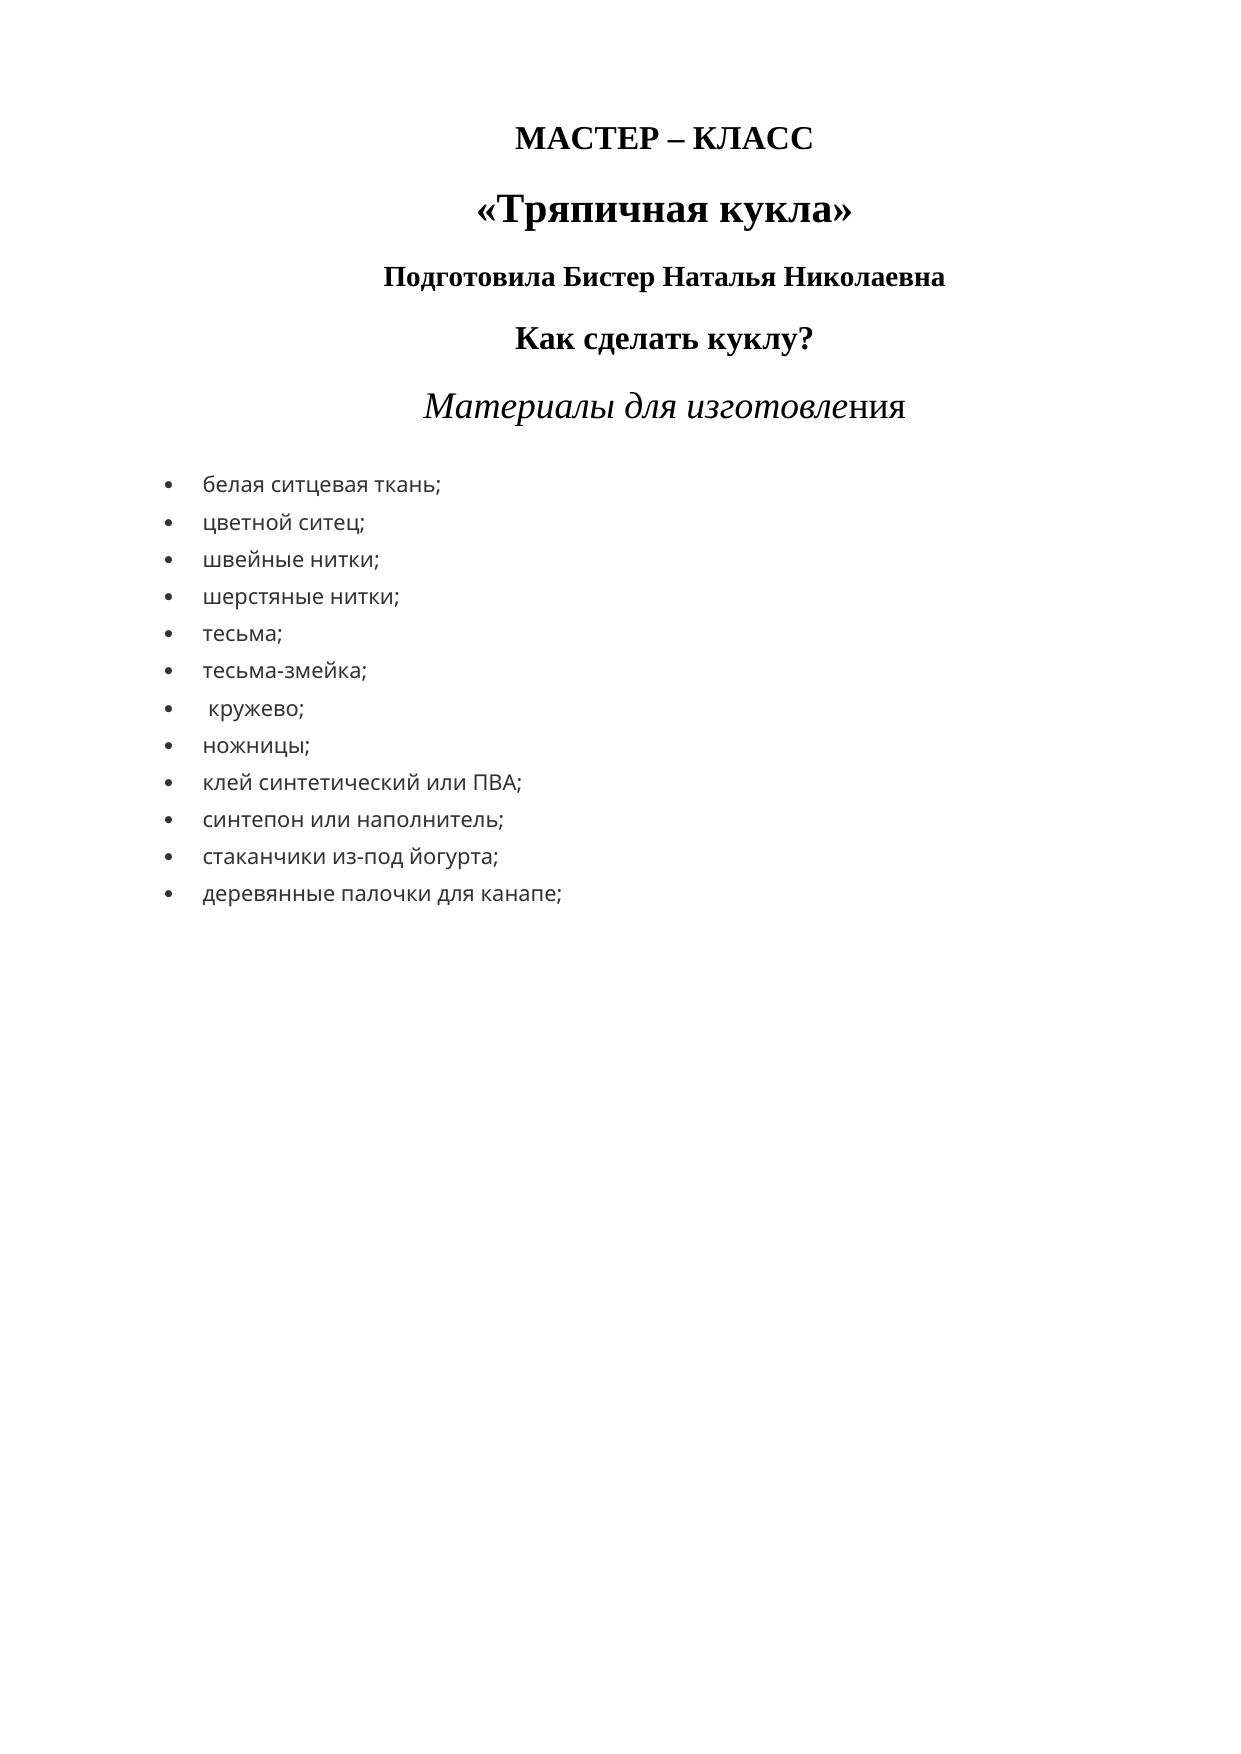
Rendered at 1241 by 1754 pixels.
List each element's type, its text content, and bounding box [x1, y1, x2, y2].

list клей синтетический или ПВА; [165, 759, 1152, 797]
list тесьма; [165, 611, 1152, 648]
text МАСТЕР – КЛАСС [177, 118, 1152, 156]
list швейные нитки; [165, 536, 1152, 573]
list тесьма-змейка; [165, 648, 1152, 685]
list цветной ситец; [165, 499, 1152, 536]
list синтепон или наполнитель; [165, 797, 1152, 834]
list ножницы; [165, 722, 1152, 759]
list шерстяные нитки; [165, 573, 1152, 611]
list белая ситцевая ткань; [165, 462, 1152, 499]
list стаканчики из-под йогурта; [165, 834, 1152, 871]
text Как сделать куклу? [177, 318, 1152, 357]
text Материалы для изготовления [177, 383, 1152, 426]
text Подготовила Бистер Наталья Николаевна [177, 259, 1152, 292]
text «Тряпичная кукла» [177, 183, 1152, 231]
list деревянные палочки для канапе; [165, 871, 1152, 908]
list кружево; [165, 685, 1152, 722]
